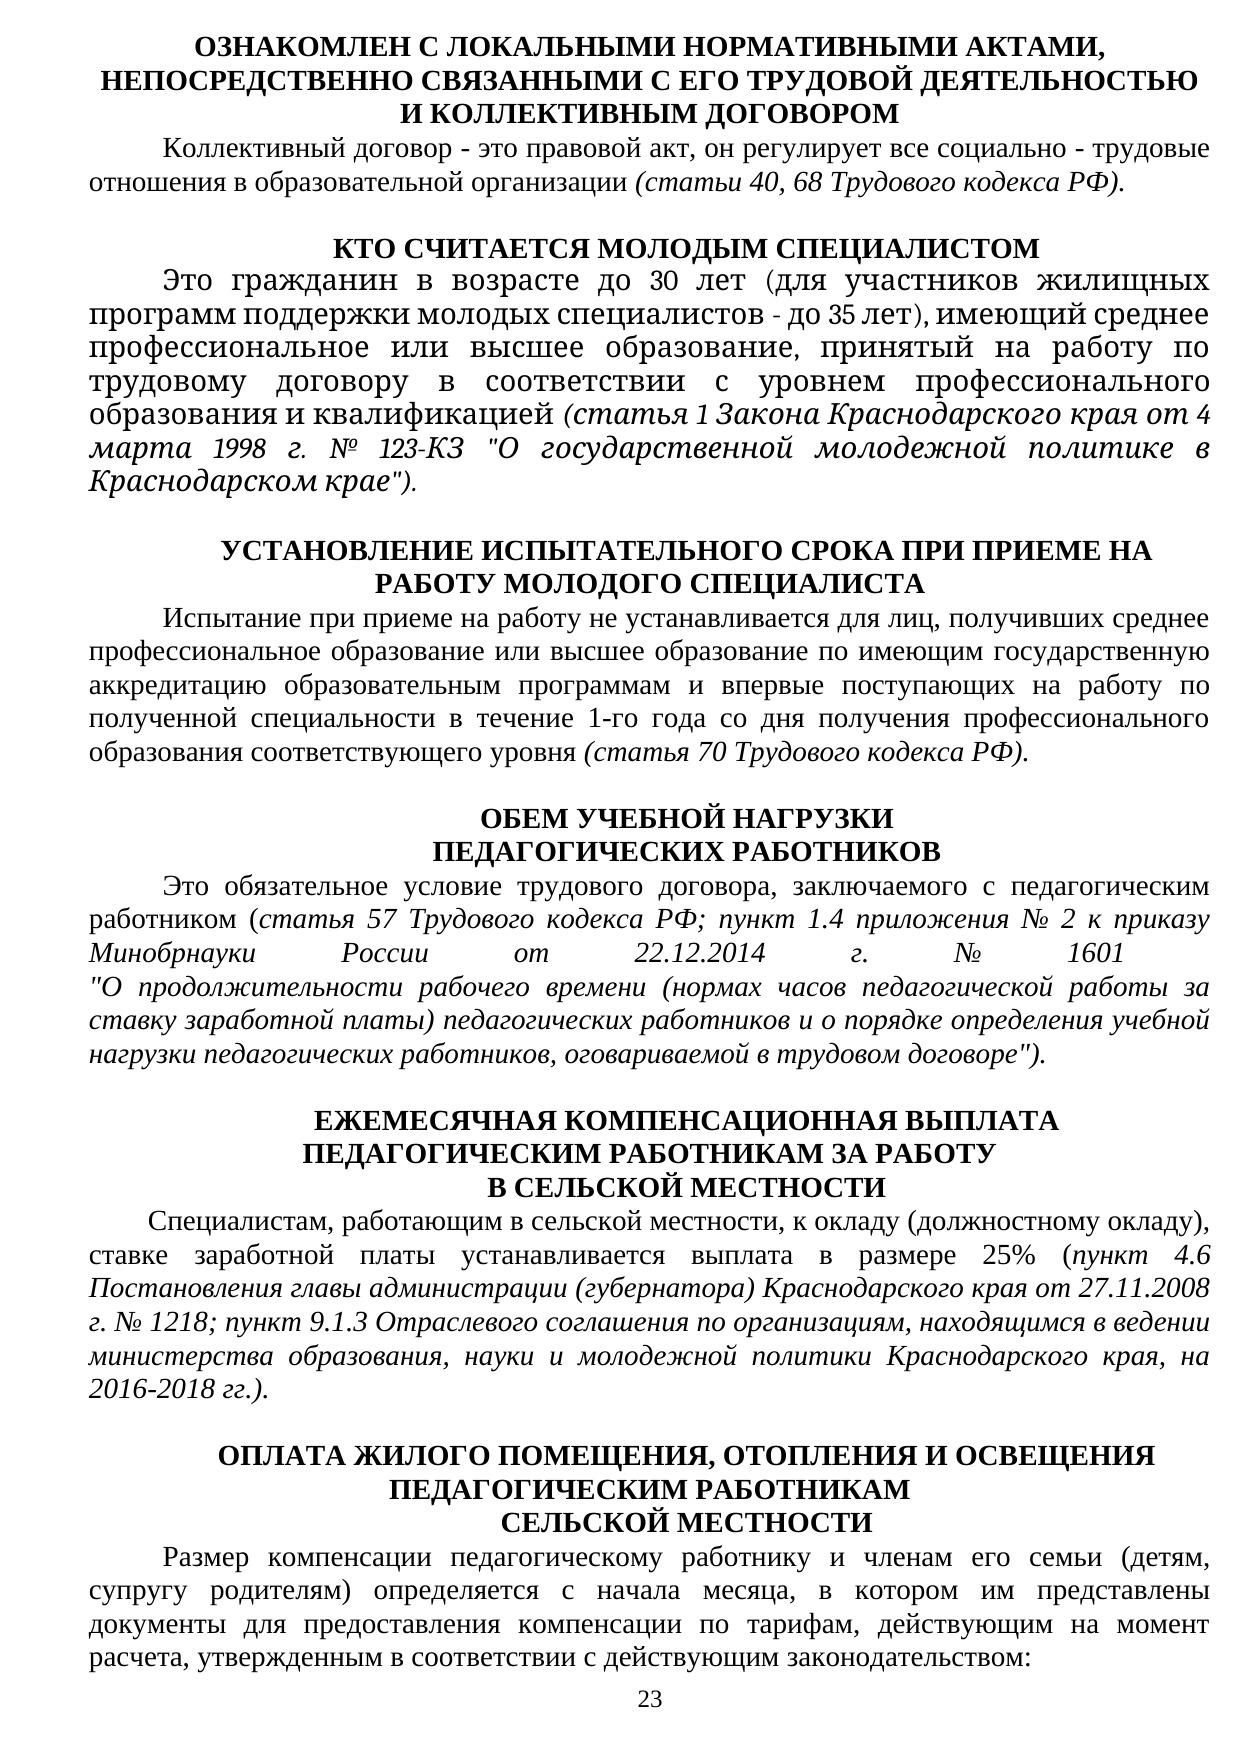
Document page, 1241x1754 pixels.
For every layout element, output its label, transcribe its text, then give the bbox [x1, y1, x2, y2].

text ОБЕМ УЧЕБНОЙ НАГРУЗКИ [89, 801, 1211, 834]
text ПЕДАГОГИЧЕСКИХ РАБОТНИКОВ [89, 834, 1211, 868]
text ЕЖЕМЕСЯЧНАЯ КОМПЕНСАЦИОННАЯ ВЫПЛАТА ПЕДАГОГИЧЕСКИМ РАБОТНИКАМ ЗА РАБОТУ [89, 1103, 1211, 1170]
text Испытание при приеме на работу не устанавливается для лиц, получивших среднее профессиональное образование или высшее образование по имеющим государственную аккредитацию образовательным программам и впервые поступающих на работу по полученной специальности в течение 1-го года со дня получения профессионального образования соответствующего уровня (статья 70 Трудового кодекса РФ). [89, 600, 1211, 767]
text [89, 29, 1211, 130]
text Коллективный договор - это правовой акт, он регулирует все социально - трудовые отношения в образовательной организации (статьи 40, 68 Трудового кодекса РФ). [89, 130, 1211, 197]
text В СЕЛЬСКОЙ МЕСТНОСТИ [89, 1170, 1211, 1203]
text ОПЛАТА ЖИЛОГО ПОМЕЩЕНИЯ, ОТОПЛЕНИЯ И ОСВЕЩЕНИЯ ПЕДАГОГИЧЕСКИМ РАБОТНИКАМ [89, 1438, 1211, 1505]
text КТО СЧИТАЕТСЯ МОЛОДЫМ СПЕЦИАЛИСТОМ [89, 231, 1211, 264]
subtitle Это гражданин в возрасте до 30 лет (для участников жилищных программ поддержки молодых специалистов - до 35 лет), имеющий среднее профессиональное или высшее образование, принятый на работу по трудовому договору в соответствии с уровнем профессионального образования и квалификацией (статья 1 Закона Краснодарского края от 4 марта 1998 г. № 123-КЗ "О государственной молодежной политике в Краснодарском крае"). [89, 264, 1211, 499]
text Это обязательное условие трудового договора, заключаемого с педагогическим работником (статья 57 Трудового кодекса РФ; пункт 1.4 приложения № 2 к приказу Минобрнауки России от 22.12.2014 г. № 1601 "О продолжительности рабочего времени (нормах часов педагогической работы за ставку заработной платы) педагогических работников и о порядке определения учебной нагрузки педагогических работников, оговариваемой в трудовом договоре"). [89, 868, 1211, 1069]
text Специалистам, работающим в сельской местности, к окладу (должностному окладу), ставке заработной платы устанавливается выплата в размере 25% (пункт 4.6 Постановления главы администрации (губернатора) Краснодарского края от 27.11.2008 г. № 1218; пункт 9.1.3 Отраслевого соглашения по организациям, находящимся в ведении министерства образования, науки и молодежной политики Краснодарского края, на 2016-2018 гг.). [89, 1203, 1211, 1405]
title Размер компенсации педагогическому работнику и членам его семьи (детям, супругу родителям) определяется с начала месяца, в котором им представлены документы для предоставления компенсации по тарифам, действующим на момент расчета, утвержденным в соответствии с действующим законодательством: [89, 1539, 1211, 1673]
text УСТАНОВЛЕНИЕ ИСПЫТАТЕЛЬНОГО СРОКА ПРИ ПРИЕМЕ НА РАБОТУ МОЛОДОГО СПЕЦИАЛИСТА [89, 533, 1211, 600]
text СЕЛЬСКОЙ МЕСТНОСТИ [89, 1505, 1211, 1539]
